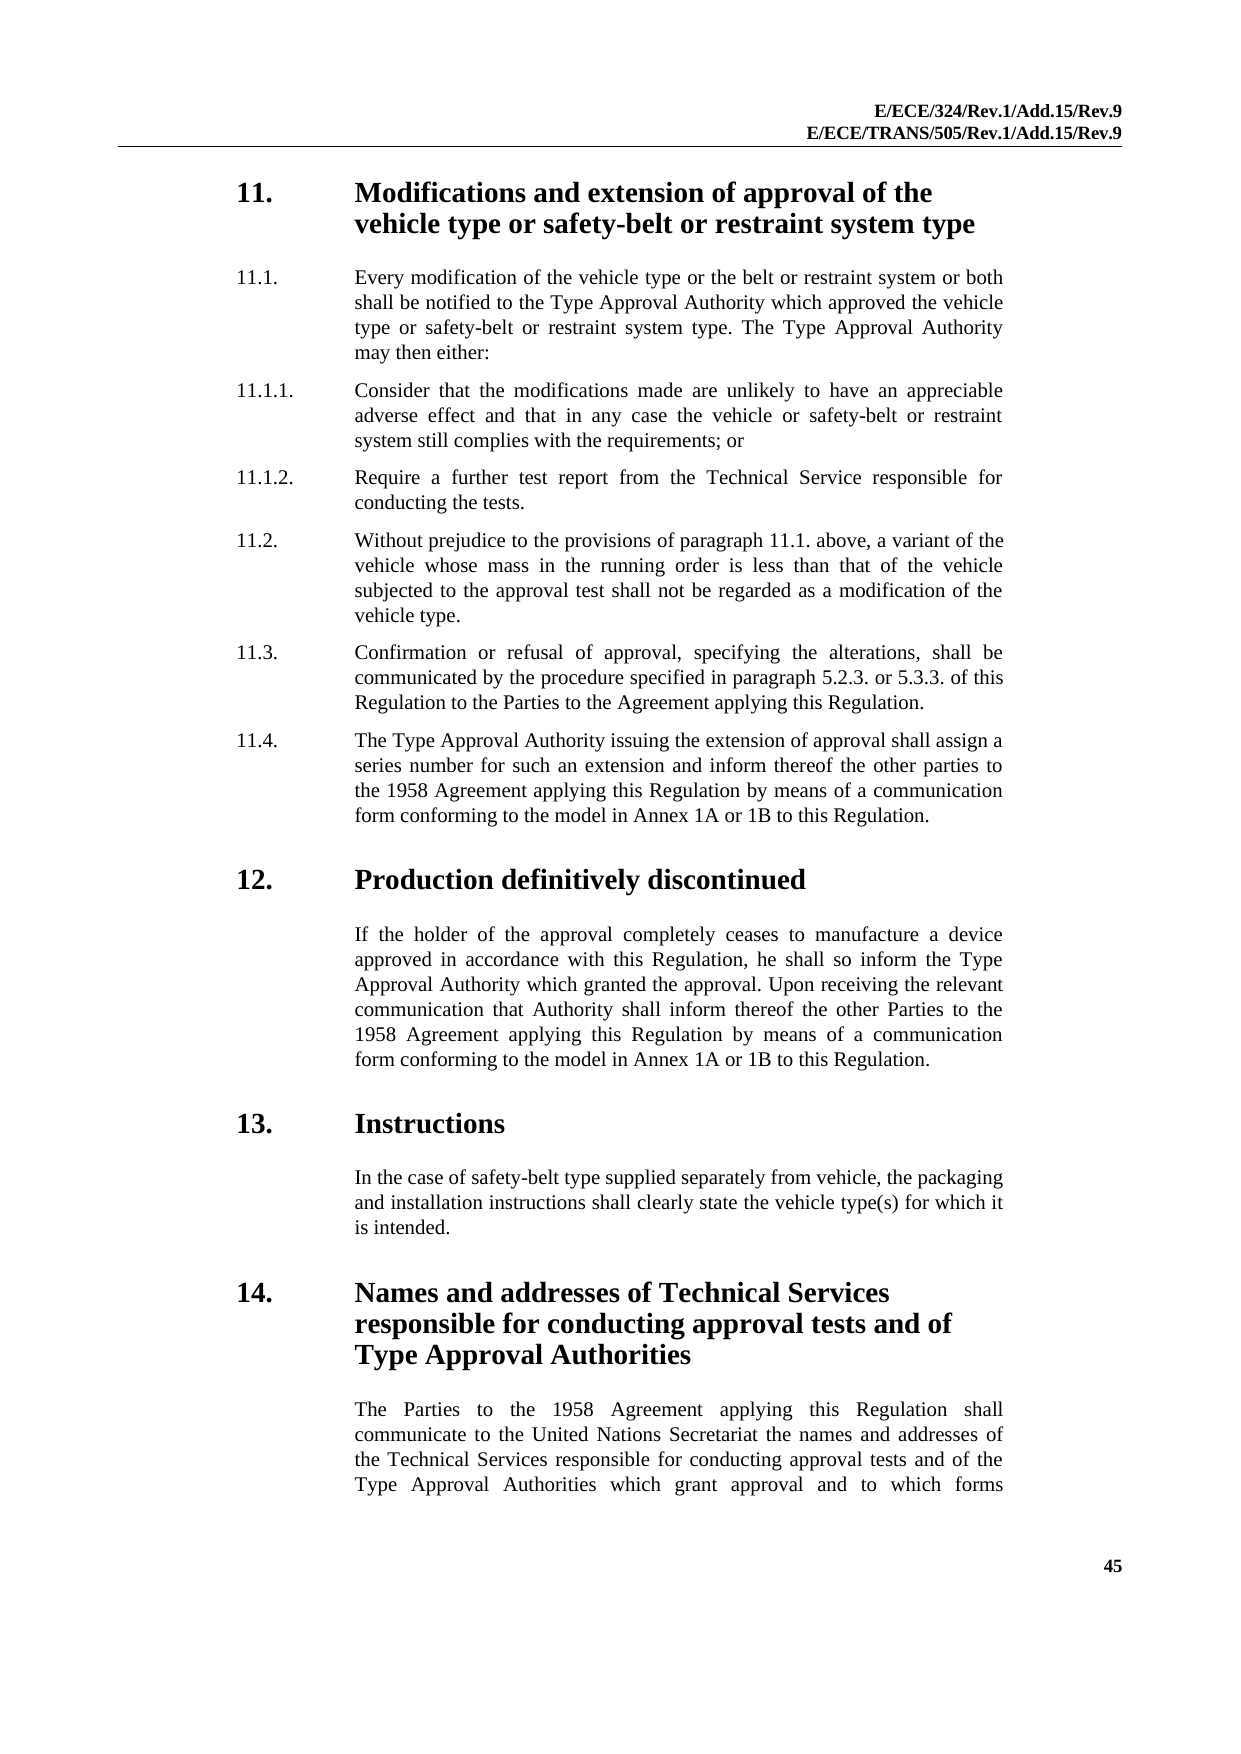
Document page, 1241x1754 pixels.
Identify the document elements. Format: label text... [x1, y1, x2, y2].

text 11.3. Confirmation or refusal of approval, specifying the alterations, shall be communicated by the procedure specified in paragraph 5.2.3. or 5.3.3. of this Regulation to the Parties to the Agreement applying this Regulation. [236, 640, 1004, 715]
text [236, 1396, 1004, 1496]
text 13. Instructions [236, 1108, 1004, 1140]
text 11.4. The Type Approval Authority issuing the extension of approval shall assign a series number for such an extension and inform thereof the other parties to the 1958 Agreement applying this Regulation by means of a communication form conforming to the model in Annex 1A or 1B to this Regulation. [236, 727, 1004, 827]
text 11.1. Every modification of the vehicle type or the belt or restraint system or both shall be notified to the Type Approval Authority which approved the vehicle type or safety-belt or restraint system type. The Type Approval Authority may then either: [236, 265, 1004, 365]
text 14. Names and addresses of Technical Services responsible for conducting approval tests and of Type Approval Authorities [236, 1277, 1004, 1371]
text 11.1.2. Require a further test report from the Technical Service responsible for conducting the tests. [236, 465, 1004, 515]
text 11.2. Without prejudice to the provisions of paragraph 11.1. above, a variant of the vehicle whose mass in the running order is less than that of the vehicle subjected to the approval test shall not be regarded as a modification of the vehicle type. [236, 527, 1004, 627]
text In the case of safety-belt type supplied separately from vehicle, the packaging and installation instructions shall clearly state the vehicle type(s) for which it is intended. [236, 1165, 1004, 1240]
text 11.1.1. Consider that the modifications made are unlikely to have an appreciable adverse effect and that in any case the vehicle or safety-belt or restraint system still complies with the requirements; or [236, 377, 1004, 452]
text 11. Modifications and extension of approval of the vehicle type or safety-belt or restraint system type [236, 177, 1004, 240]
text If the holder of the approval completely ceases to manufacture a device approved in accordance with this Regulation, he shall so inform the Type Approval Authority which granted the approval. Upon receiving the relevant communication that Authority shall inform thereof the other Parties to the 1958 Agreement applying this Regulation by means of a communication form conforming to the model in Annex 1A or 1B to this Regulation. [236, 921, 1004, 1071]
text 12. Production definitively discontinued [236, 865, 1004, 896]
